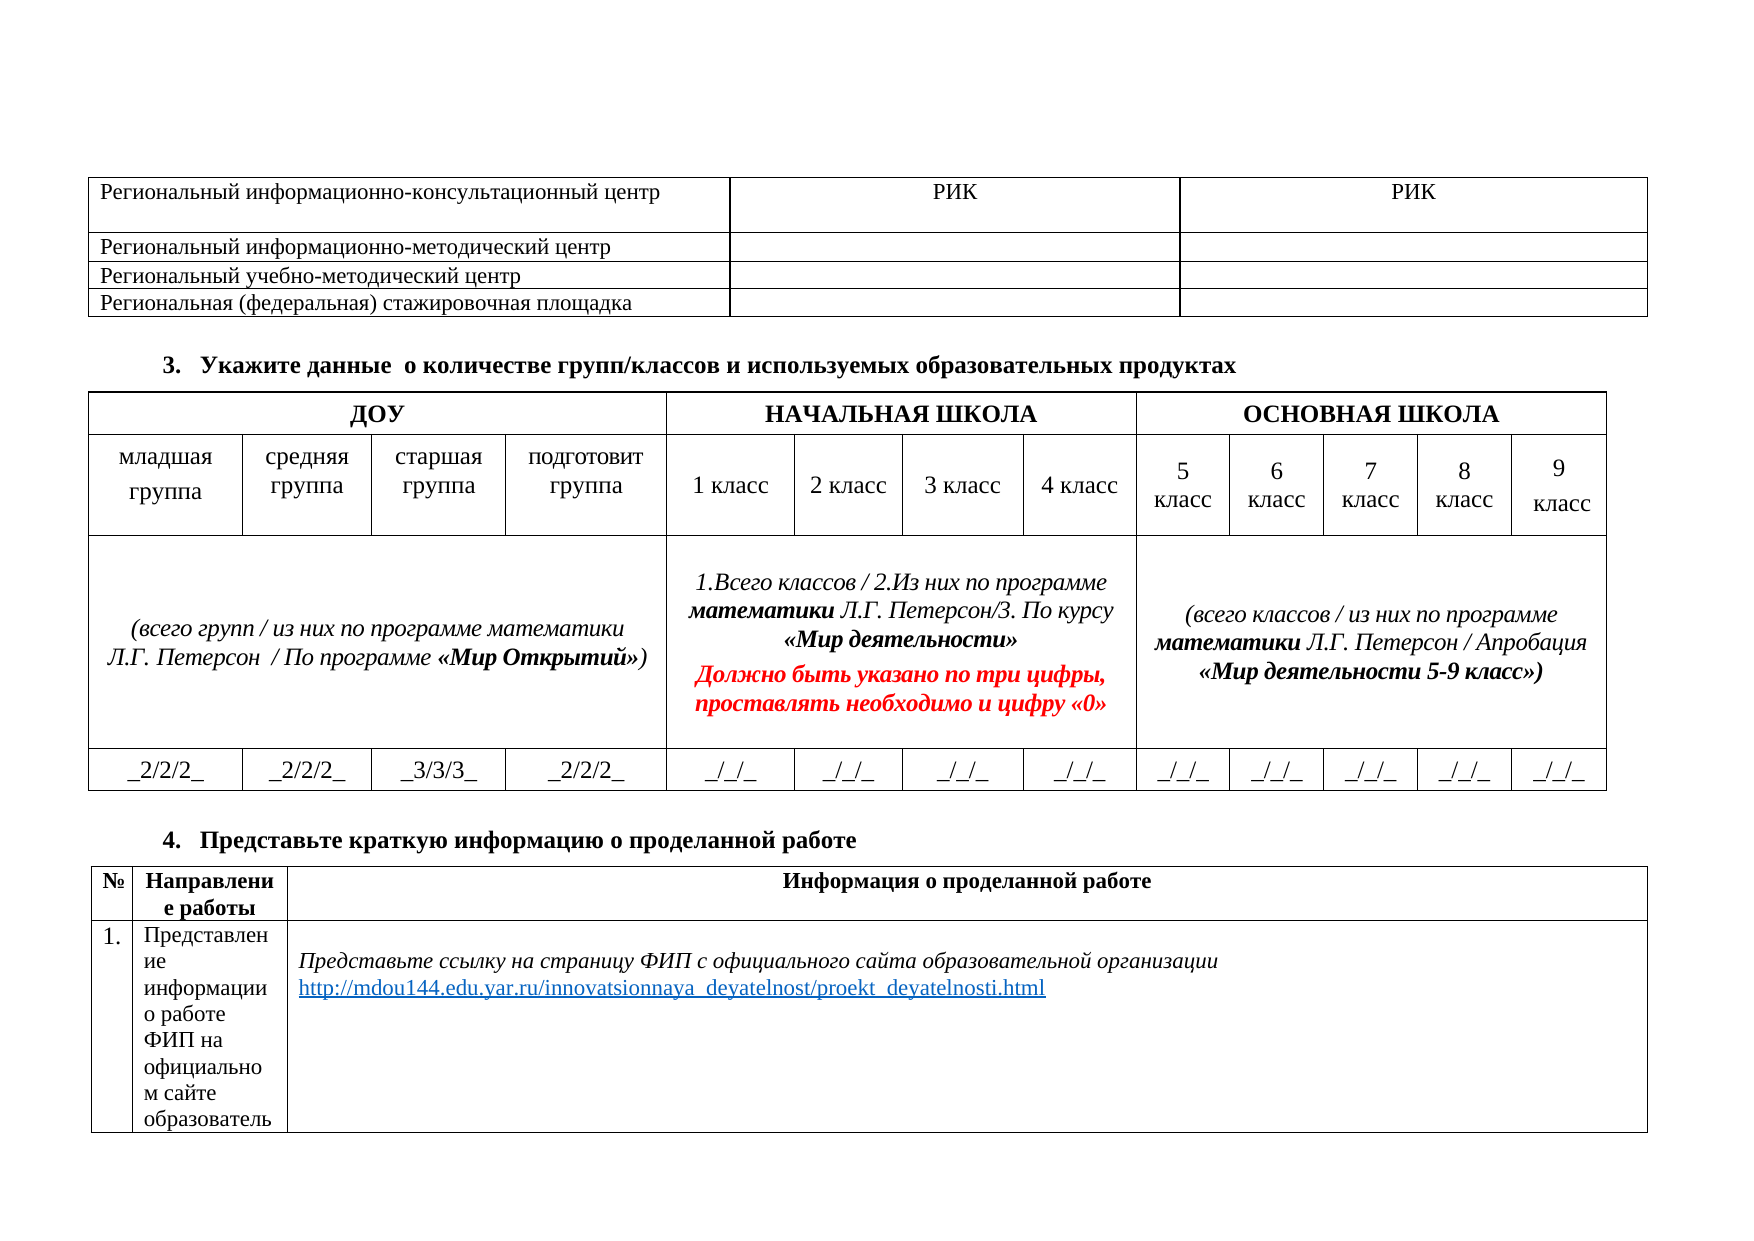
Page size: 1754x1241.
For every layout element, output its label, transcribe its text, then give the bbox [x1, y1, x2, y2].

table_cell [133, 921, 287, 1132]
table_cell [92, 921, 132, 1132]
table_header № [92, 867, 132, 920]
table_cell РИК [1181, 178, 1647, 232]
table_cell [731, 233, 1179, 261]
table_cell _/_/_ [903, 749, 1023, 790]
table_header ОСНОВНАЯ ШКОЛА [1137, 393, 1606, 434]
table_cell 1 класс [667, 435, 794, 534]
table_cell _2/2/2_ [89, 749, 242, 790]
table_cell _/_/_ [795, 749, 902, 790]
table_cell старшая группа [372, 435, 505, 534]
table_cell Региональная (федеральная) стажировочная площадка [89, 289, 729, 316]
table_cell _/_/_ [1137, 749, 1229, 790]
table_header ДОУ [89, 393, 666, 434]
table_cell Региональный учебно-методический центр [89, 262, 729, 288]
table_cell [731, 262, 1179, 288]
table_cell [288, 921, 1647, 1132]
table_cell подготовит группа [506, 435, 666, 534]
table_cell Региональный информационно-методический центр [89, 233, 729, 261]
table_cell средняя группа [243, 435, 371, 534]
table_header Информация о проделанной работе [288, 867, 1647, 920]
list Представьте краткую информацию о проделанной работе [162, 825, 1636, 854]
table_cell (всего классов / из них по программе математики Л.Г. Петерсон / Апробация «Мир деятельности 5-9 класс») [1137, 536, 1606, 748]
table_cell младшая группа [89, 435, 242, 534]
table_cell 1.Всего классов / 2.Из них по программе математики Л.Г. Петерсон/3. По курсу «Мир деятельности» Должно быть указано по три цифры, проставлять необходимо и цифру «0» [667, 536, 1136, 748]
table_cell _/_/_ [1024, 749, 1136, 790]
table_cell 9 класс [1512, 435, 1606, 534]
table_cell _/_/_ [1324, 749, 1417, 790]
table_cell 8 класс [1418, 435, 1511, 534]
table_cell РИК [731, 178, 1179, 232]
list Укажите данные о количестве групп/классов и используемых образовательных продуктах [162, 350, 1636, 379]
table_cell [1181, 262, 1647, 288]
table_cell _2/2/2_ [243, 749, 371, 790]
table_header Направление работы [133, 867, 287, 920]
table_cell (всего групп / из них по программе математики Л.Г. Петерсон / По программе «Мир Открытий») [89, 536, 666, 748]
table_cell _/_/_ [1512, 749, 1606, 790]
table_cell _/_/_ [667, 749, 794, 790]
table_cell 2 класс [795, 435, 902, 534]
table_cell _2/2/2_ [506, 749, 666, 790]
table_header НАЧАЛЬНАЯ ШКОЛА [667, 393, 1136, 434]
table_cell [1181, 233, 1647, 261]
table_cell 6 класс [1230, 435, 1323, 534]
table_cell 3 класс [903, 435, 1023, 534]
table_cell _3/3/3_ [372, 749, 505, 790]
table_cell 4 класс [1024, 435, 1136, 534]
table_cell [731, 289, 1179, 316]
table_cell 7 класс [1324, 435, 1417, 534]
table_cell Региональный информационно-консультационный центр [89, 178, 729, 232]
table_cell 5 класс [1137, 435, 1229, 534]
table_cell _/_/_ [1418, 749, 1511, 790]
table_cell [1181, 289, 1647, 316]
table_cell _/_/_ [1230, 749, 1323, 790]
